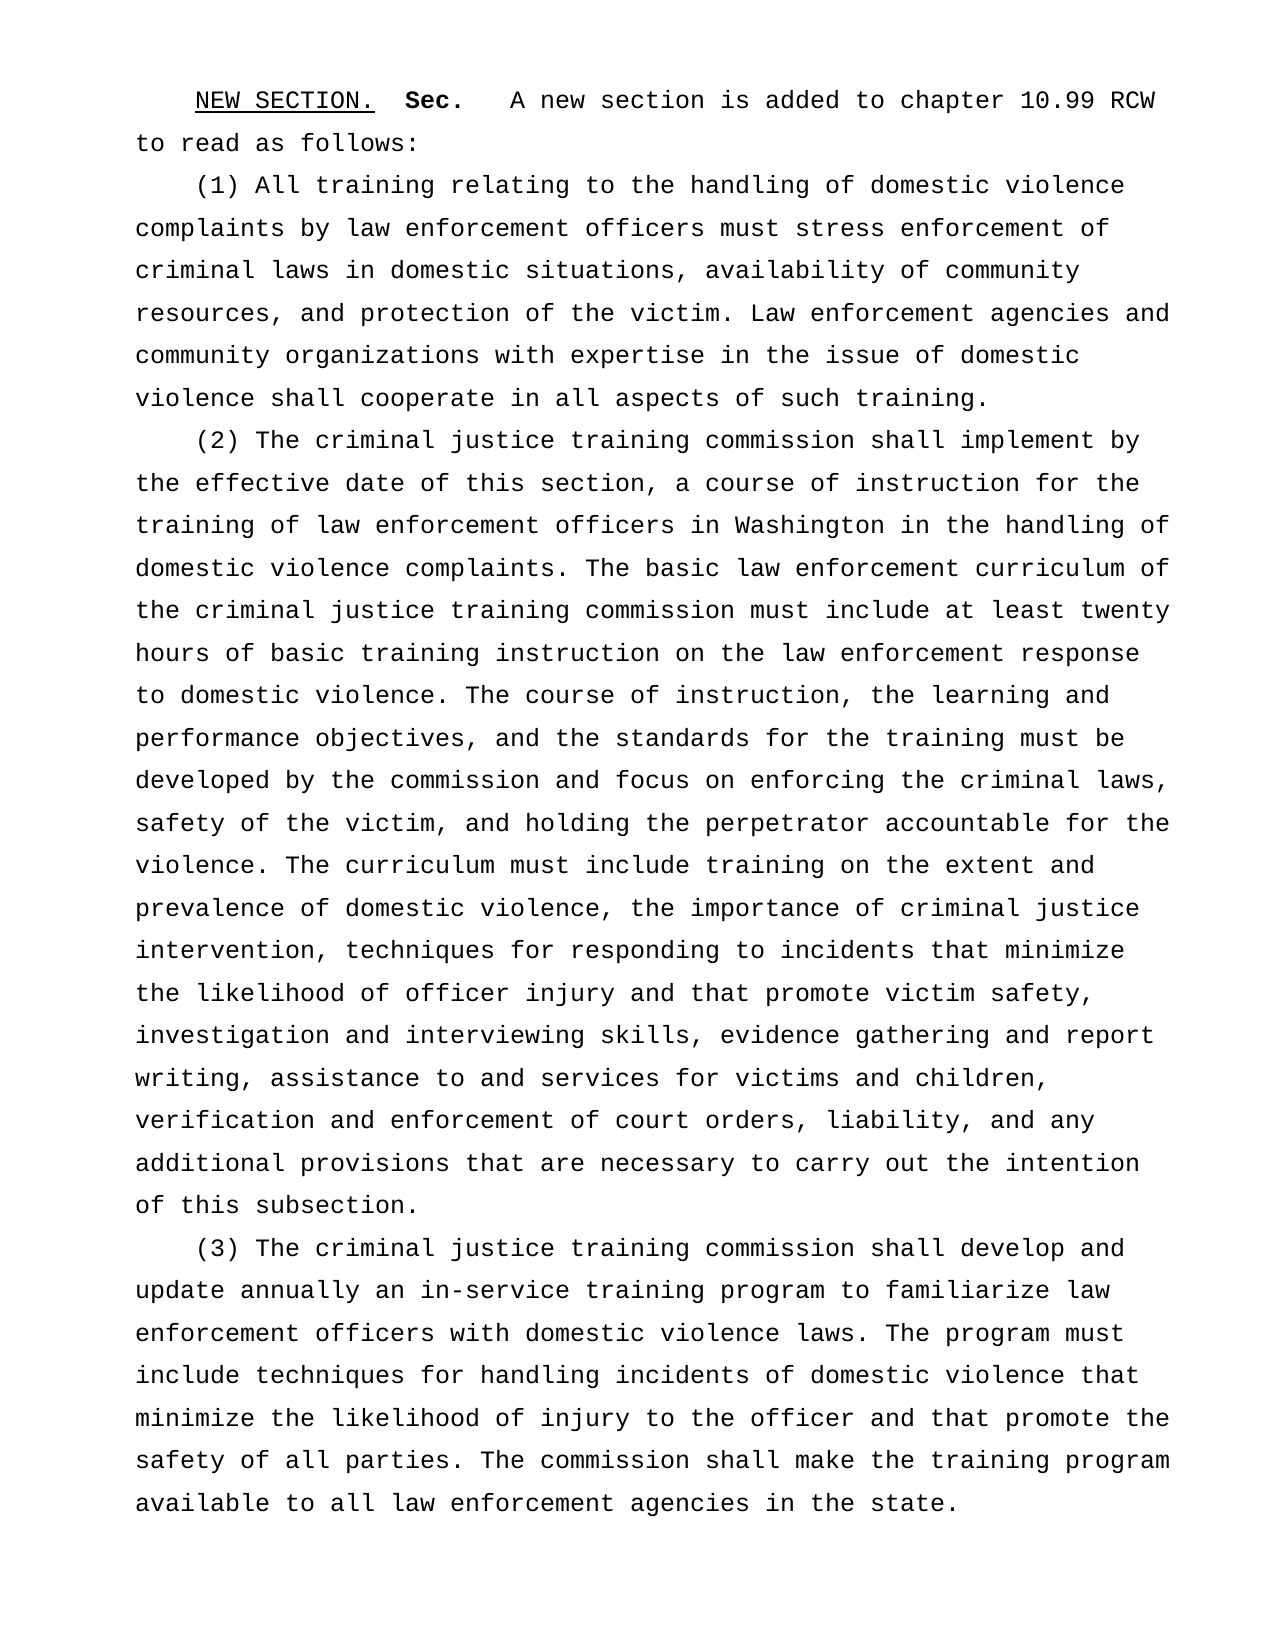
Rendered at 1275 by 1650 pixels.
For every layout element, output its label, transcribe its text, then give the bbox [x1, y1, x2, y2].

text (3) The criminal justice training commission shall develop and update annually an in-service training program to familiarize law enforcement officers with domestic violence laws. The program must include techniques for handling incidents of domestic violence that minimize the likelihood of injury to the officer and that promote the safety of all parties. The commission shall make the training program available to all law enforcement agencies in the state. [135, 1222, 1170, 1520]
text NEW SECTION. Sec. A new section is added to chapter 10.99 RCW to read as follows: [135, 75, 1170, 160]
text (2) The criminal justice training commission shall implement by the effective date of this section, a course of instruction for the training of law enforcement officers in Washington in the handling of domestic violence complaints. The basic law enforcement curriculum of the criminal justice training commission must include at least twenty hours of basic training instruction on the law enforcement response to domestic violence. The course of instruction, the learning and performance objectives, and the standards for the training must be developed by the commission and focus on enforcing the criminal laws, safety of the victim, and holding the perpetrator accountable for the violence. The curriculum must include training on the extent and prevalence of domestic violence, the importance of criminal justice intervention, techniques for responding to incidents that minimize the likelihood of officer injury and that promote victim safety, investigation and interviewing skills, evidence gathering and report writing, assistance to and services for victims and children, verification and enforcement of court orders, liability, and any additional provisions that are necessary to carry out the intention of this subsection. [135, 415, 1170, 1222]
text (1) All training relating to the handling of domestic violence complaints by law enforcement officers must stress enforcement of criminal laws in domestic situations, availability of community resources, and protection of the victim. Law enforcement agencies and community organizations with expertise in the issue of domestic violence shall cooperate in all aspects of such training. [135, 160, 1170, 415]
